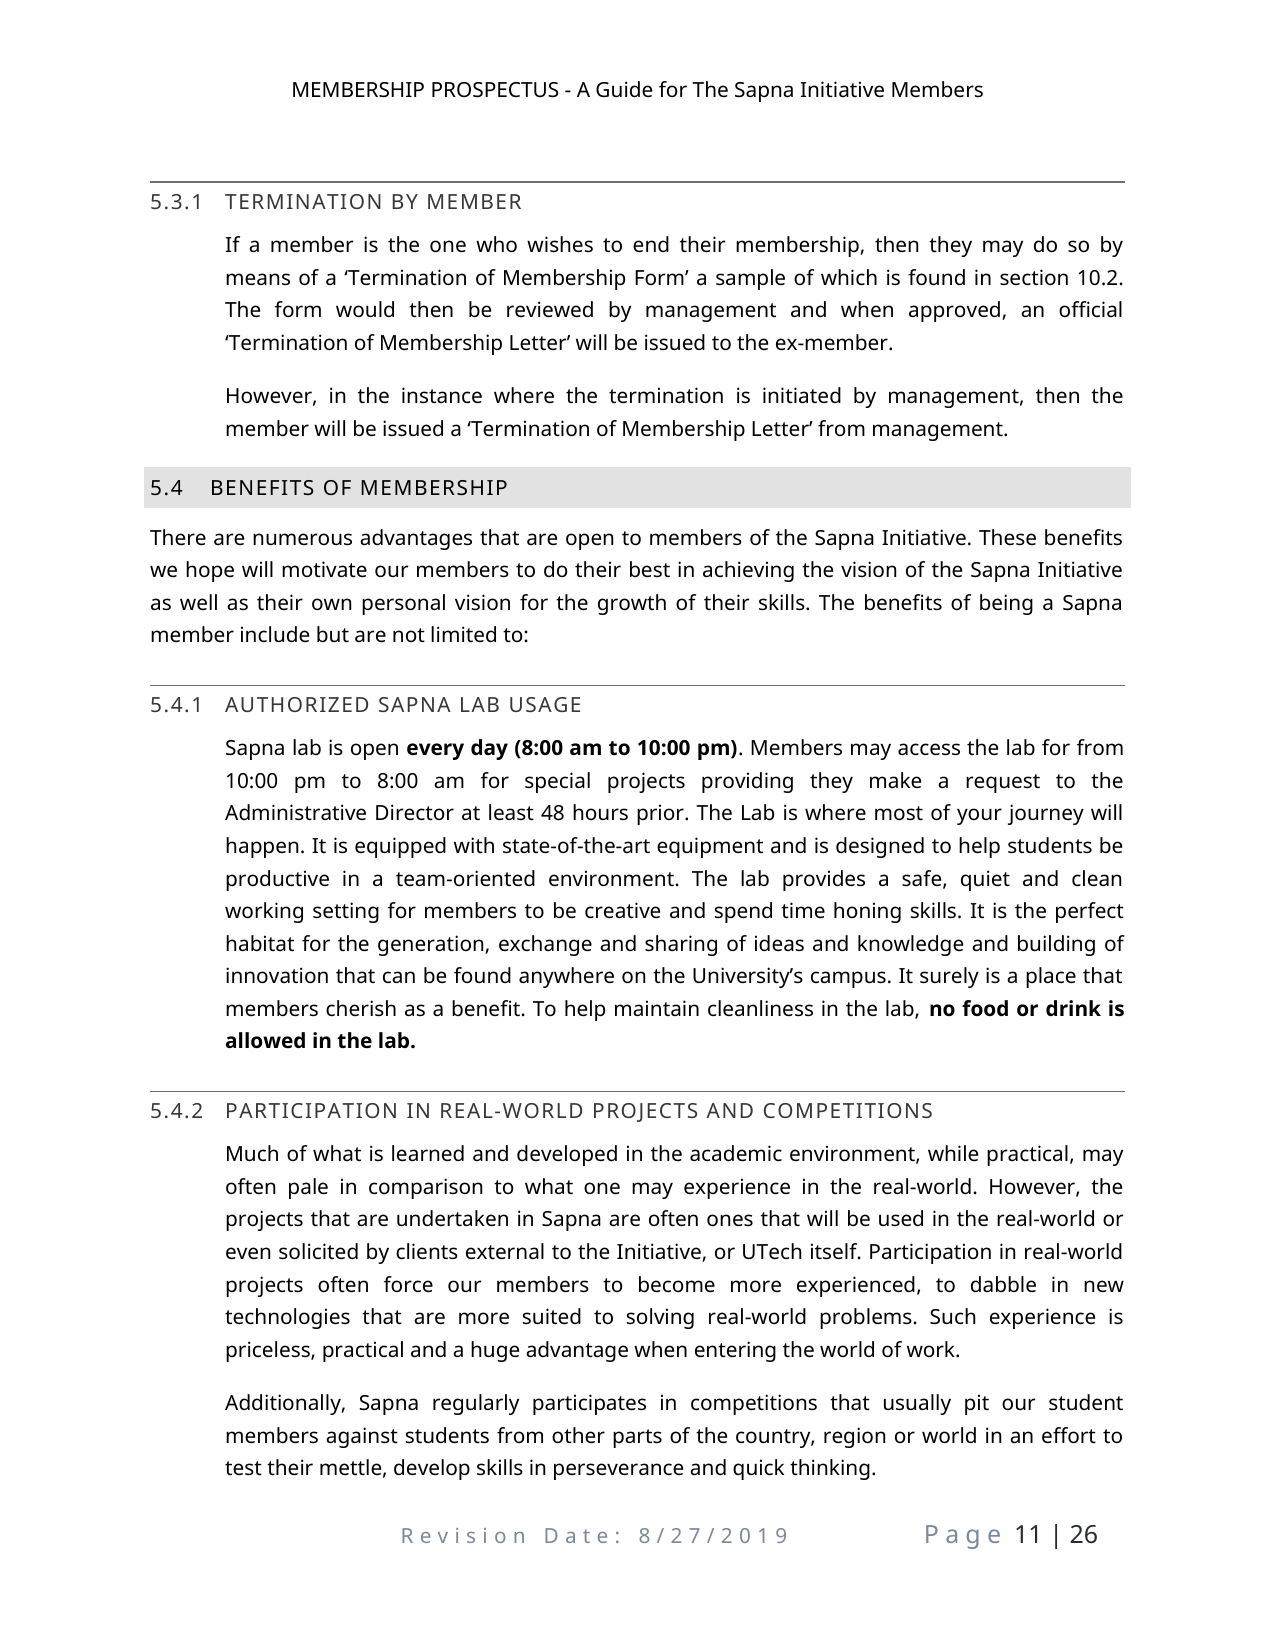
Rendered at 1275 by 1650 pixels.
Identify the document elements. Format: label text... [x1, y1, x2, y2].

subtitle Benefits of Membership [150, 474, 1125, 502]
subtitle If a member is the one who wishes to end their membership, then they may do so by means of a ‘Termination of Membership Form’ a sample of which is found in section 10.2. The form would then be reviewed by management and when approved, an official ‘Termination of Membership Letter’ will be issued to the ex-member. [225, 230, 1125, 356]
text There are numerous advantages that are open to members of the Sapna Initiative. These benefits we hope will motivate our members to do their best in achieving the vision of the Sapna Initiative as well as their own personal vision for the growth of their skills. The benefits of being a Sapna member include but are not limited to: [150, 523, 1125, 649]
subtitle Termination by Member [150, 183, 1125, 215]
subtitle However, in the instance where the termination is initiated by management, then the member will be issued a ‘Termination of Membership Letter’ from management. [225, 381, 1125, 442]
subtitle Additionally, Sapna regularly participates in competitions that usually pit our student members against students from other parts of the country, region or world in an effort to test their mettle, develop skills in perseverance and quick thinking. [225, 1388, 1125, 1482]
subtitle Much of what is learned and developed in the academic environment, while practical, may often pale in comparison to what one may experience in the real-world. However, the projects that are undertaken in Sapna are often ones that will be used in the real-world or even solicited by clients external to the Initiative, or UTech itself. Participation in real-world projects often force our members to become more experienced, to dabble in new technologies that are more suited to solving real-world problems. Such experience is priceless, practical and a huge advantage when entering the world of work. [225, 1139, 1125, 1363]
subtitle Authorized Sapna Lab Usage [150, 686, 1125, 719]
subtitle Sapna lab is open every day (8:00 am to 10:00 pm). Members may access the lab for from 10:00 pm to 8:00 am for special projects providing they make a request to the Administrative Director at least 48 hours prior. The Lab is where most of your journey will happen. It is equipped with state-of-the-art equipment and is designed to help students be productive in a team-oriented environment. The lab provides a safe, quiet and clean working setting for members to be creative and spend time honing skills. It is the perfect habitat for the generation, exchange and sharing of ideas and knowledge and building of innovation that can be found anywhere on the University’s campus. It surely is a place that members cherish as a benefit. To help maintain cleanliness in the lab, no food or drink is allowed in the lab. [225, 733, 1125, 1055]
subtitle Participation in Real-World Projects and Competitions [150, 1092, 1125, 1125]
